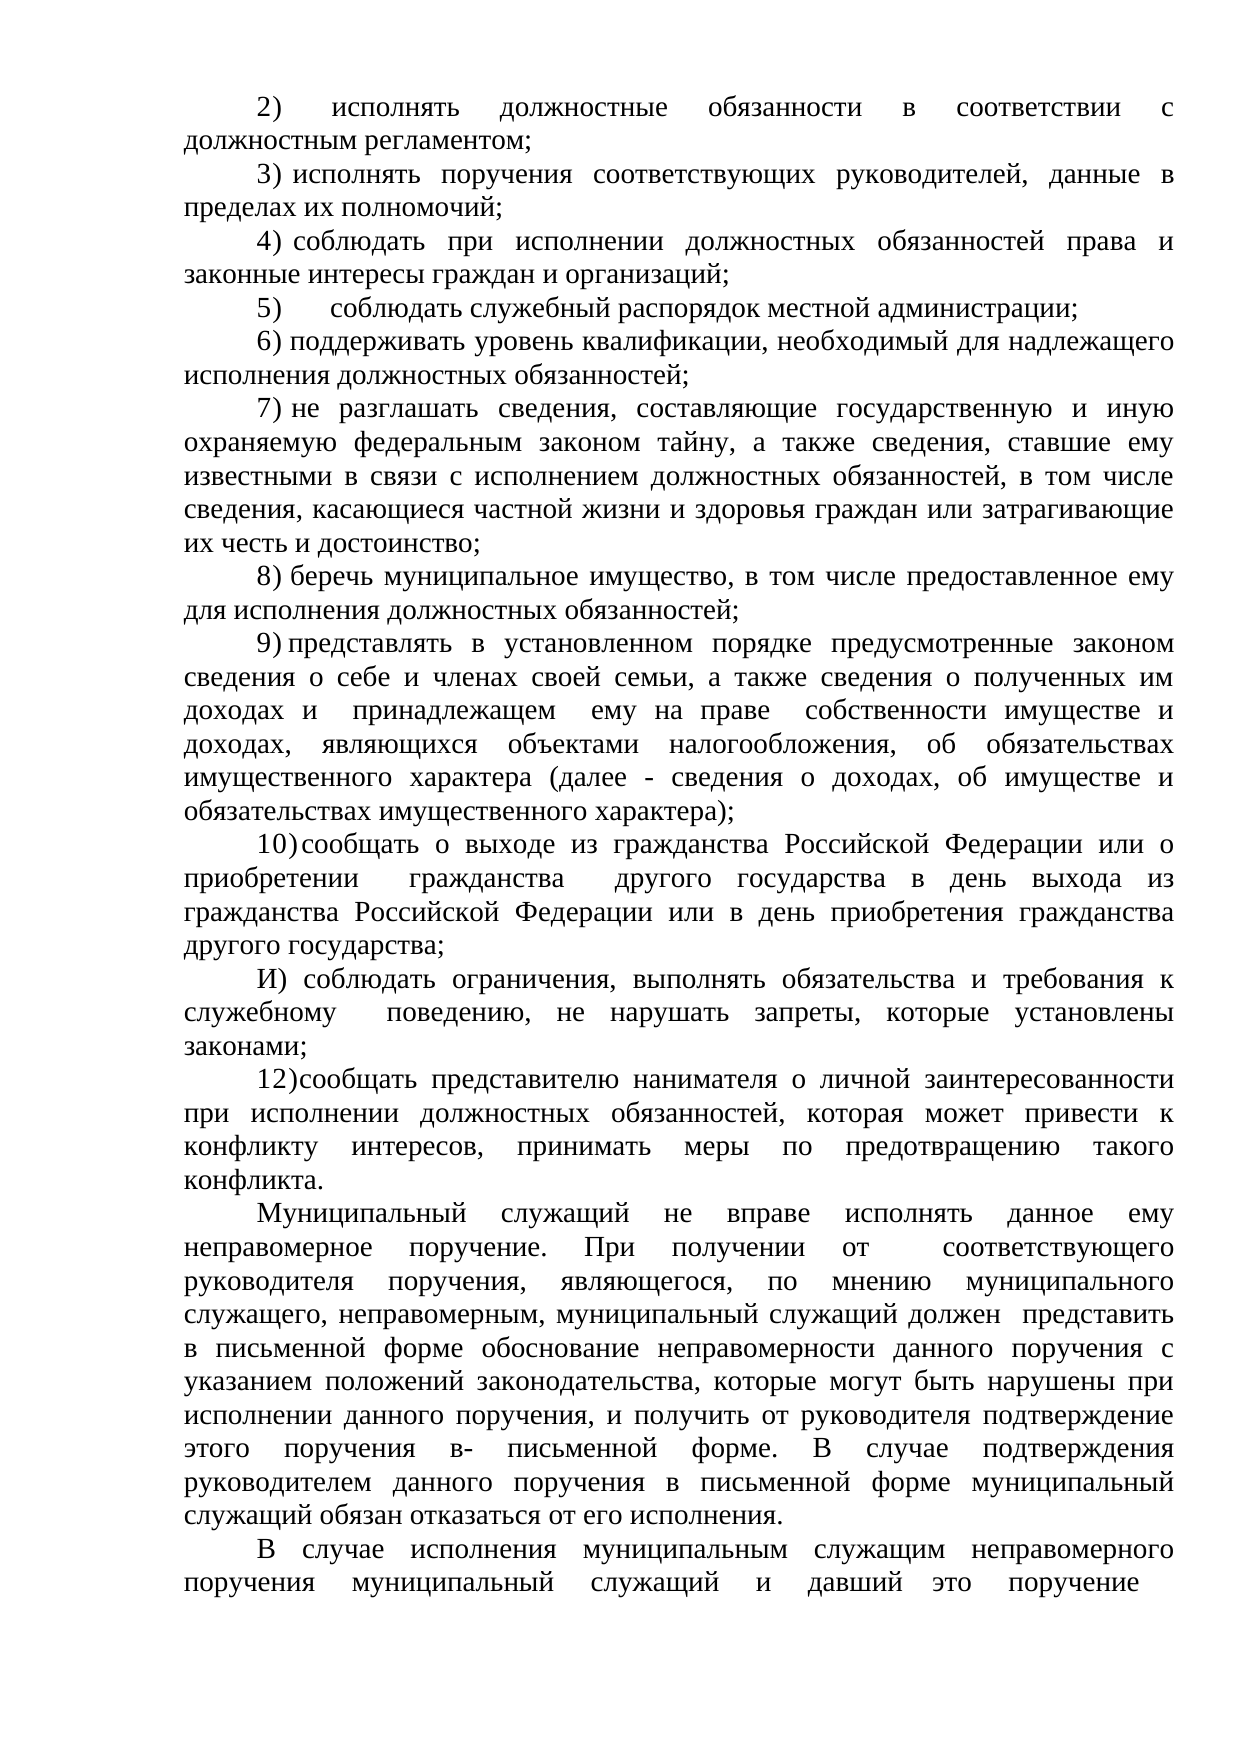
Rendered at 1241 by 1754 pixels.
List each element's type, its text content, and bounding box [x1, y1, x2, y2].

list поддерживать уровень квалификации, необходимый для надлежащего исполнения должностных обязанностей; [183, 323, 1175, 391]
list соблюдать при исполнении должностных обязанностей права и законные интересы граждан и организаций; [183, 223, 1175, 290]
list не разглашать сведения, составляющие государственную и иную охраняемую федеральным законом тайну, а также сведения, ставшие ему известными в связи с исполнением должностных обязанностей, в том числе сведения, касающиеся частной жизни и здоровья граждан или затрагивающие их честь и достоинство; [183, 391, 1175, 558]
list беречь муниципальное имущество, в том числе предоставленное ему для исполнения должностных обязанностей; [183, 558, 1175, 625]
text Муниципальный служащий не вправе исполнять данное ему неправомерное поручение. При получении от соответствующего руководителя поручения, являющегося, по мнению муниципального служащего, неправомерным, муниципальный служащий должен представить в письменной форме обоснование неправомерности данного поручения с указанием положений законодательства, которые могут быть нарушены при исполнении данного поручения, и получить от руководителя подтверждение этого поручения в- письменной форме. В случае подтверждения руководителем данного поручения в письменной форме муниципальный служащий обязан отказаться от его исполнения. [183, 1196, 1175, 1531]
list сообщать о выходе из гражданства Российской Федерации или о приобретении гражданства другого государства в день выхода из гражданства Российской Федерации или в день приобретения гражданства другого государства; [183, 827, 1175, 961]
list соблюдать служебный распорядок местной администрации; [183, 290, 1181, 323]
list представлять в установленном порядке предусмотренные законом сведения о себе и членах своей семьи, а также сведения о полученных им доходах и принадлежащем ему на праве собственности имуществе и доходах, являющихся объектами налогообложения, об обязательствах имущественного характера (далее - сведения о доходах, об имуществе и обязательствах имущественного характера); [183, 625, 1175, 827]
list исполнять должностные обязанности в соответствии с должностным регламентом; [183, 89, 1175, 156]
text В случае исполнения муниципальным служащим неправомерного поручения муниципальный служащий и давший это поручение [183, 1531, 1175, 1598]
text И) соблюдать ограничения, выполнять обязательства и требования к служебному поведению, не нарушать запреты, которые установлены законами; [183, 961, 1175, 1061]
list сообщать представителю нанимателя о личной заинтересованности при исполнении должностных обязанностей, которая может привести к конфликту интересов, принимать меры по предотвращению такого конфликта. [183, 1061, 1175, 1196]
list исполнять поручения соответствующих руководителей, данные в пределах их полномочий; [183, 156, 1175, 223]
